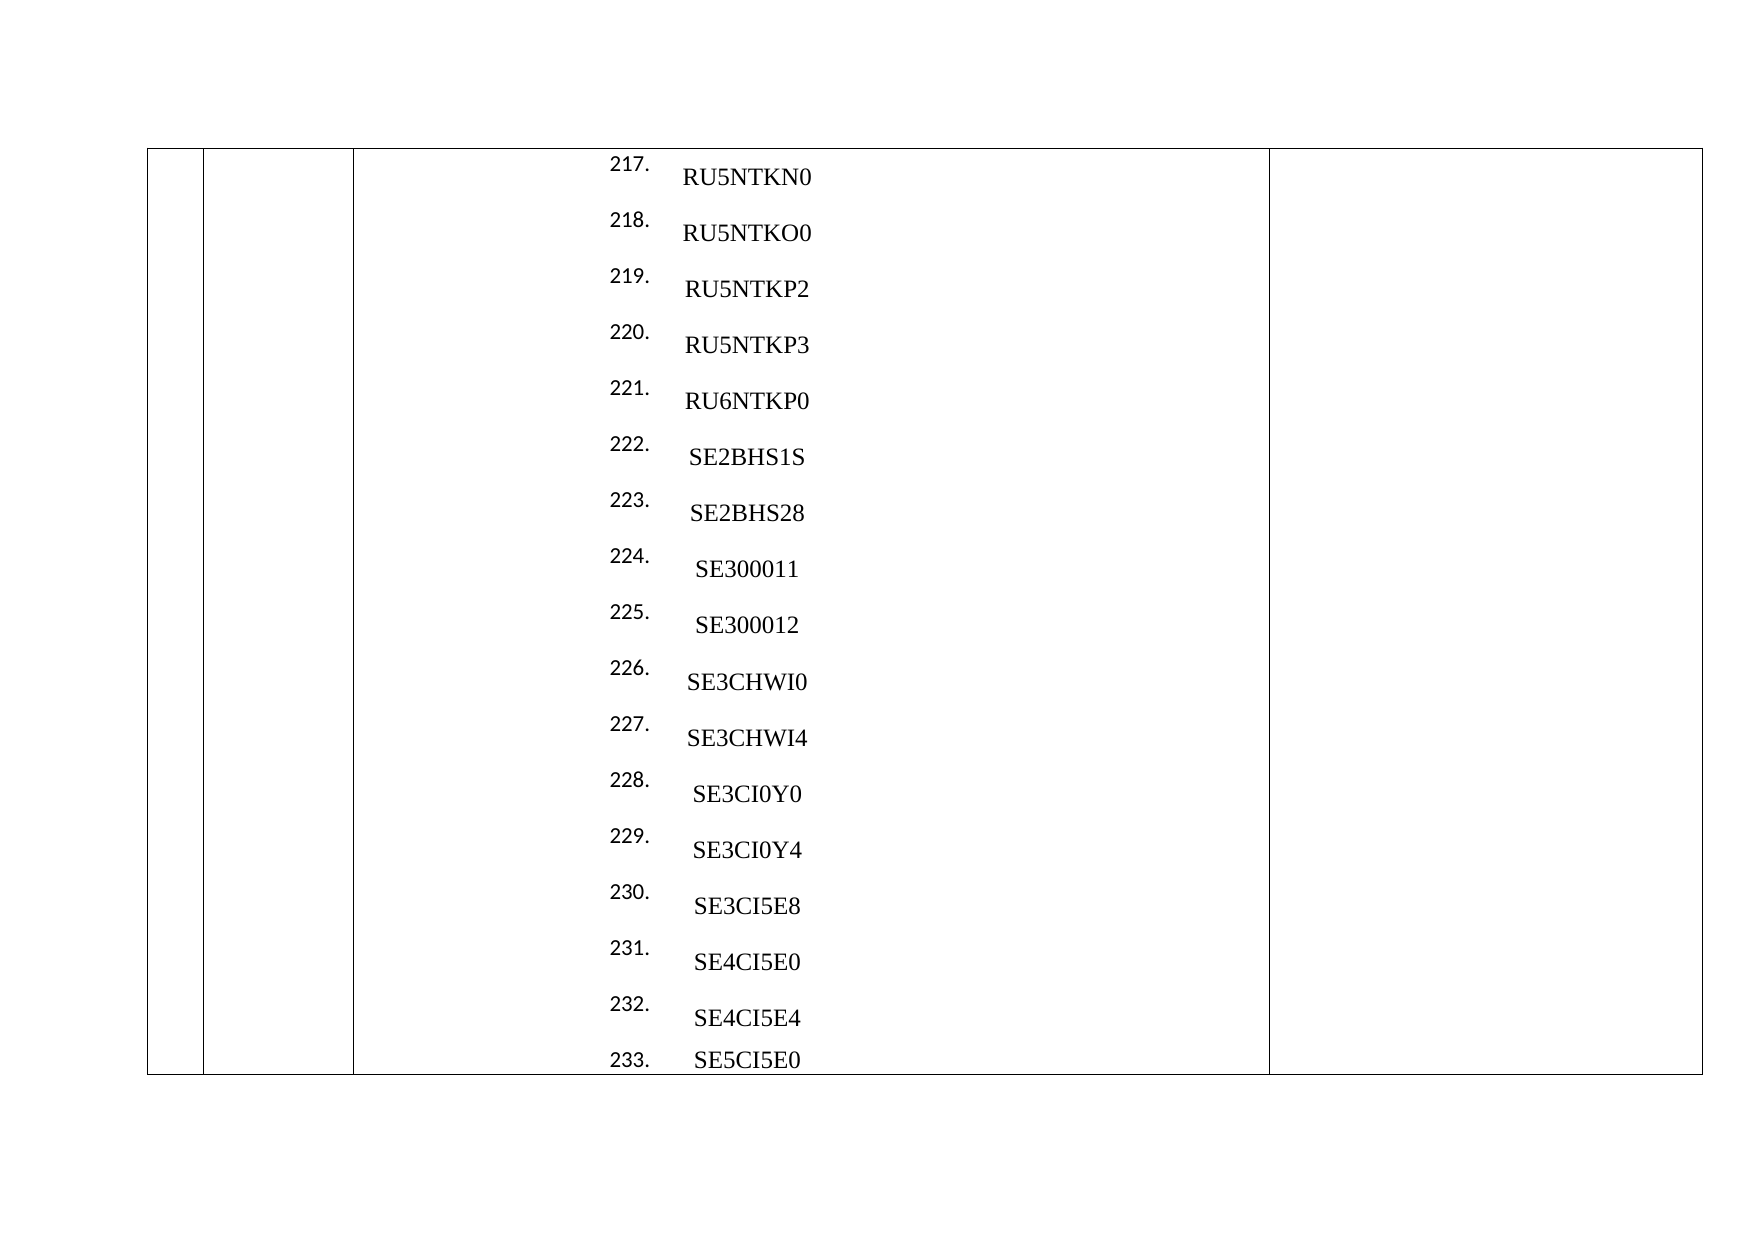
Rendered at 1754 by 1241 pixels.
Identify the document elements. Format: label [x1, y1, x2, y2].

table_cell [148, 149, 203, 1074]
table_cell [204, 149, 353, 1074]
table_cell [1270, 149, 1702, 1074]
table_cell [354, 149, 1269, 1074]
